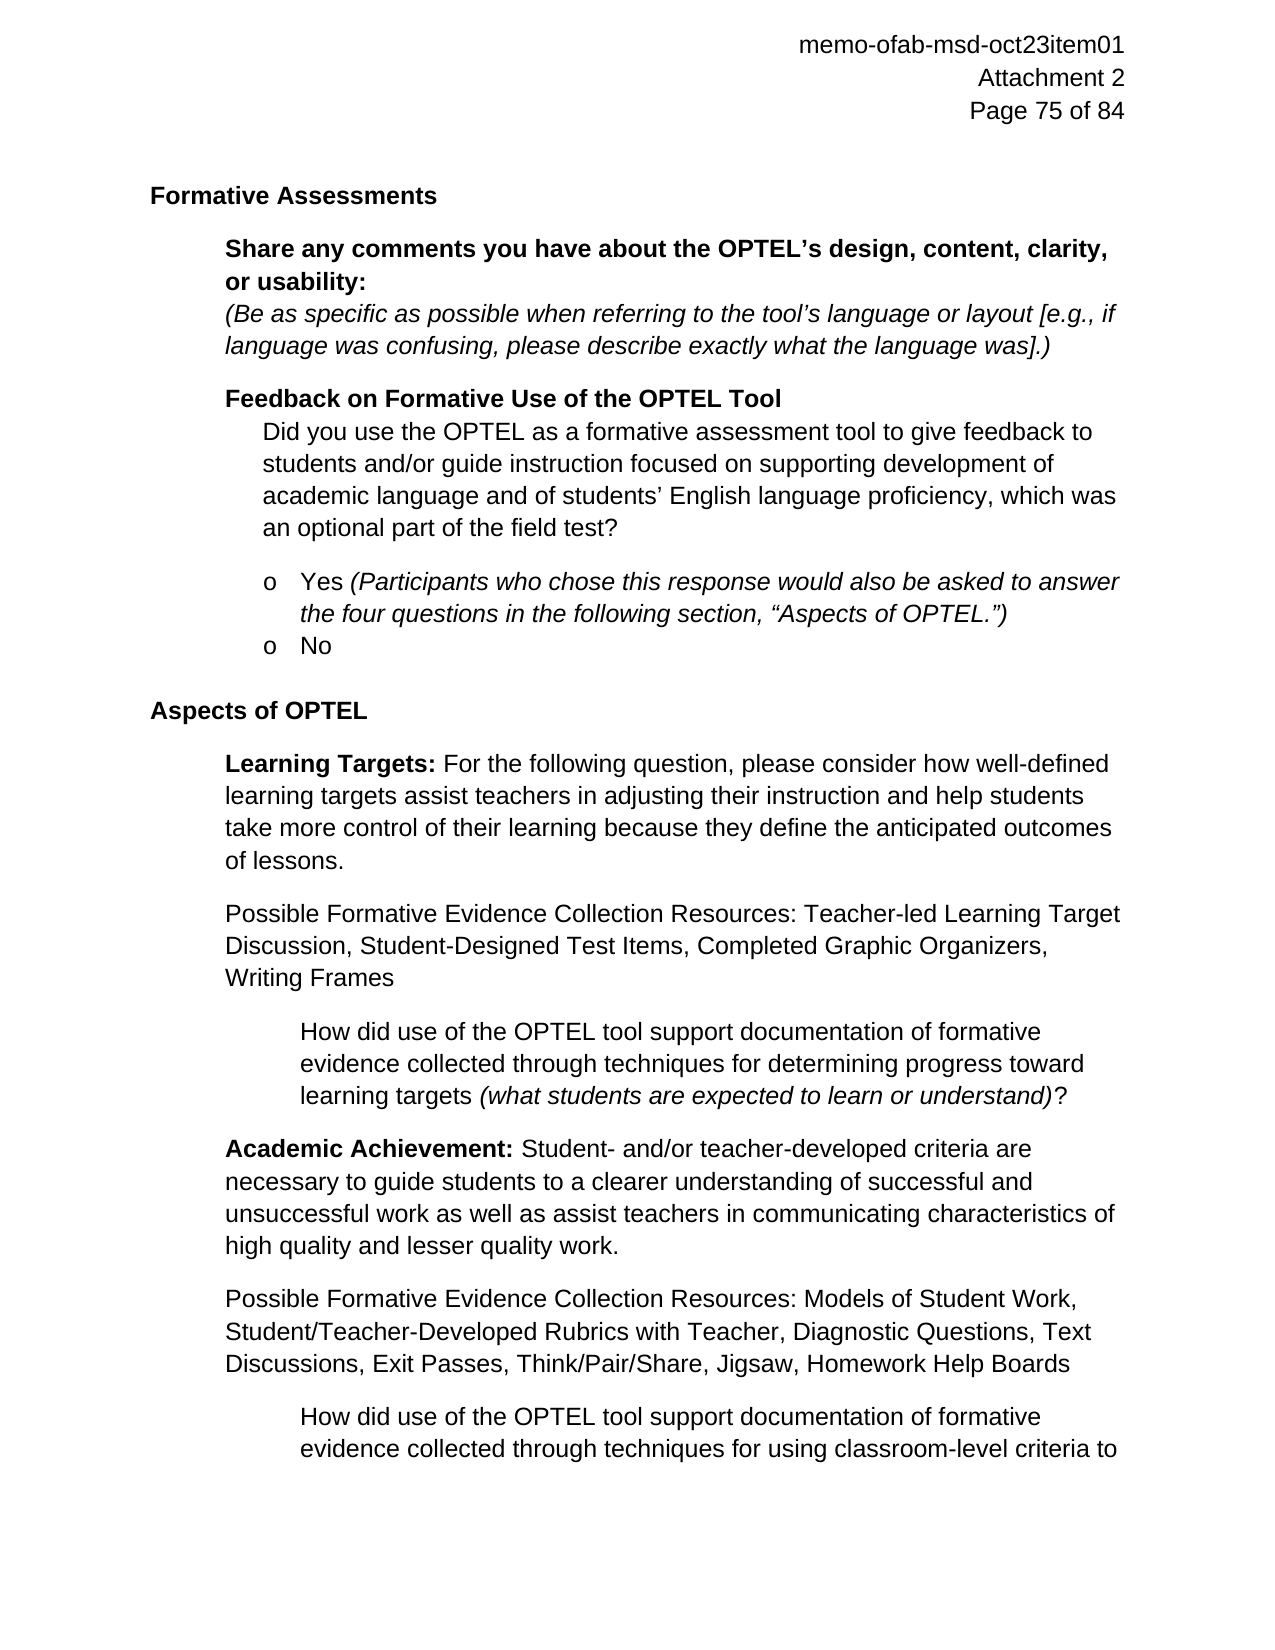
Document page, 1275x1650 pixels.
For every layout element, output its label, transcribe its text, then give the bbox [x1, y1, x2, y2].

list No [262, 629, 1125, 661]
text Possible Formative Evidence Collection Resources: Teacher-led Learning Target Discussion, Student-Designed Test Items, Completed Graphic Organizers, Writing Frames [225, 896, 1125, 993]
text (Be as specific as possible when referring to the tool’s language or layout [e.g., if language was confusing, please describe exactly what the language was].) [225, 296, 1125, 361]
text Share any comments you have about the OPTEL’s design, content, clarity, or usability: [225, 232, 1125, 296]
text Possible Formative Evidence Collection Resources: Models of Student Work, Student/Teacher-Developed Rubrics with Teacher, Diagnostic Questions, Text Discussions, Exit Passes, Think/Pair/Share, Jigsaw, Homework Help Boards [225, 1282, 1125, 1379]
text Feedback on Formative Use of the OPTEL Tool [225, 382, 1125, 414]
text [300, 1399, 1125, 1464]
text How did use of the OPTEL tool support documentation of formative evidence collected through techniques for determining progress toward learning targets (what students are expected to learn or understand)? [300, 1014, 1125, 1111]
title Aspects of OPTEL [150, 693, 1125, 726]
title Formative Assessments [150, 179, 1125, 211]
list Yes (Participants who chose this response would also be asked to answer the four questions in the following section, “Aspects of OPTEL.”) [262, 564, 1125, 629]
text Academic Achievement: Student- and/or teacher-developed criteria are necessary to guide students to a clearer understanding of successful and unsuccessful work as well as assist teachers in communicating characteristics of high quality and lesser quality work. [225, 1132, 1125, 1261]
text Did you use the OPTEL as a formative assessment tool to give feedback to students and/or guide instruction focused on supporting development of academic language and of students’ English language proficiency, which was an optional part of the field test? [262, 414, 1125, 543]
text Learning Targets: For the following question, please consider how well-defined learning targets assist teachers in adjusting their instruction and help students take more control of their learning because they define the anticipated outcomes of lessons. [225, 746, 1125, 876]
